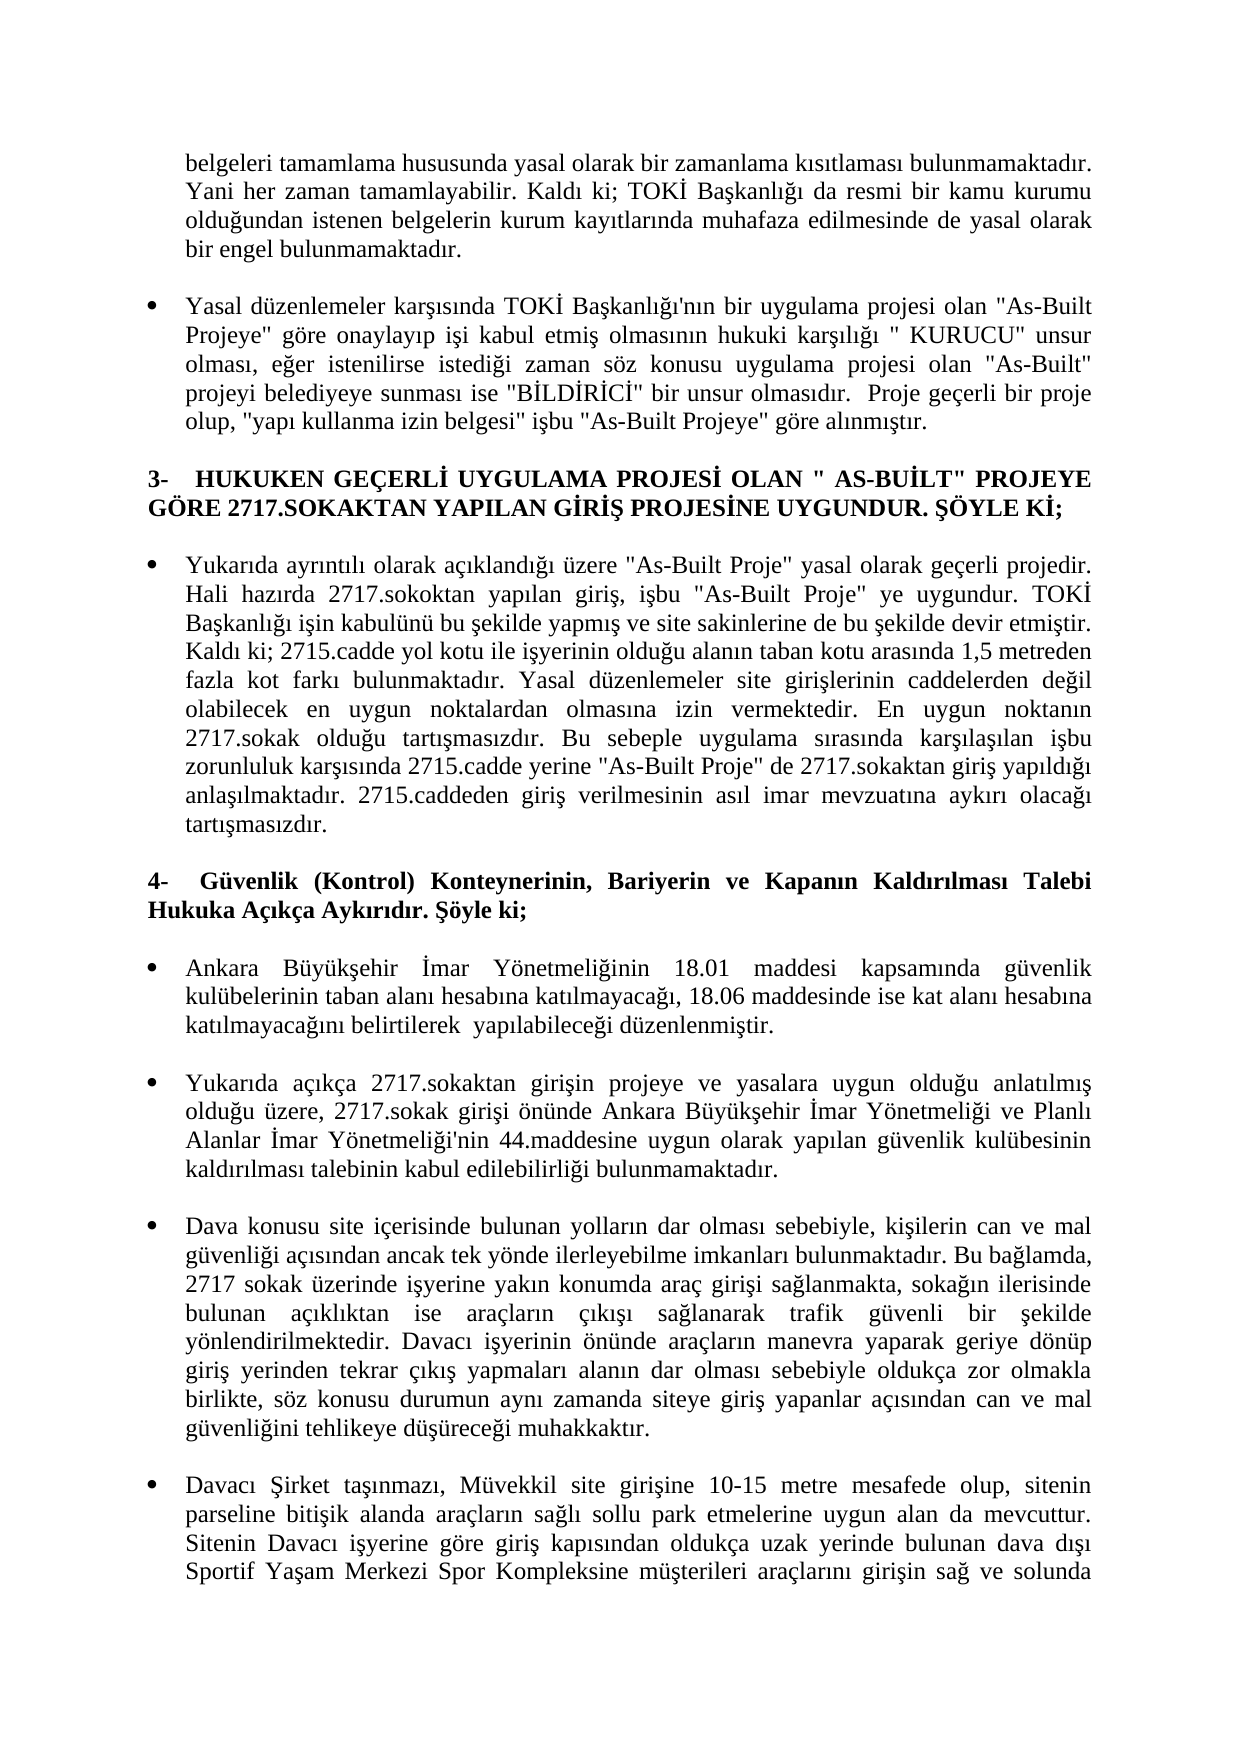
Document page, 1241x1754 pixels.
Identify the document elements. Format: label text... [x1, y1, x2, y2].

list Dava konusu site içerisinde bulunan yolların dar olması sebebiyle, kişilerin can ve mal güvenliği açısından ancak tek yönde ilerleyebilme imkanları bulunmaktadır. Bu bağlamda, 2717 sokak üzerinde işyerine yakın konumda araç girişi sağlanmakta, sokağın ilerisinde bulunan açıklıktan ise araçların çıkışı sağlanarak trafik güvenli bir şekilde yönlendirilmektedir. Davacı işyerinin önünde araçların manevra yaparak geriye dönüp giriş yerinden tekrar çıkış yapmaları alanın dar olması sebebiyle oldukça zor olmakla birlikte, söz konusu durumun aynı zamanda siteye giriş yapanlar açısından can ve mal güvenliğini tehlikeye düşüreceği muhakkaktır. [148, 1211, 1093, 1441]
text 4- Güvenlik (Kontrol) Konteynerinin, Bariyerin ve Kapanın Kaldırılması Talebi Hukuka Açıkça Aykırıdır. Şöyle ki; [148, 866, 1093, 924]
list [148, 148, 1093, 263]
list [148, 1470, 1093, 1585]
list Yasal düzenlemeler karşısında TOKİ Başkanlığı'nın bir uygulama projesi olan "As-Built Projeye" göre onaylayıp işi kabul etmiş olmasının hukuki karşılığı " KURUCU" unsur olması, eğer istenilirse istediği zaman söz konusu uygulama projesi olan "As-Built" projeyi belediyeye sunması ise "BİLDİRİCİ" bir unsur olmasıdır. Proje geçerli bir proje olup, "yapı kullanma izin belgesi" işbu "As-Built Projeye" göre alınmıştır. [148, 291, 1093, 435]
list Yukarıda ayrıntılı olarak açıklandığı üzere "As-Built Proje" yasal olarak geçerli projedir. Hali hazırda 2717.sokoktan yapılan giriş, işbu "As-Built Proje" ye uygundur. TOKİ Başkanlığı işin kabulünü bu şekilde yapmış ve site sakinlerine de bu şekilde devir etmiştir. Kaldı ki; 2715.cadde yol kotu ile işyerinin olduğu alanın taban kotu arasında 1,5 metreden fazla kot farkı bulunmaktadır. Yasal düzenlemeler site girişlerinin caddelerden değil olabilecek en uygun noktalardan olmasına izin vermektedir. En uygun noktanın 2717.sokak olduğu tartışmasızdır. Bu sebeple uygulama sırasında karşılaşılan işbu zorunluluk karşısında 2715.cadde yerine "As-Built Proje" de 2717.sokaktan giriş yapıldığı anlaşılmaktadır. 2715.caddeden giriş verilmesinin asıl imar mevzuatına aykırı olacağı tartışmasızdır. [148, 550, 1093, 838]
list Yukarıda açıkça 2717.sokaktan girişin projeye ve yasalara uygun olduğu anlatılmış olduğu üzere, 2717.sokak girişi önünde Ankara Büyükşehir İmar Yönetmeliği ve Planlı Alanlar İmar Yönetmeliği'nin 44.maddesine uygun olarak yapılan güvenlik kulübesinin kaldırılması talebinin kabul edilebilirliği bulunmamaktadır. [148, 1068, 1093, 1183]
text 3- HUKUKEN GEÇERLİ UYGULAMA PROJESİ OLAN " AS-BUİLT" PROJEYE GÖRE 2717.SOKAKTAN YAPILAN GİRİŞ PROJESİNE UYGUNDUR. ŞÖYLE Kİ; [148, 464, 1093, 521]
list Ankara Büyükşehir İmar Yönetmeliğinin 18.01 maddesi kapsamında güvenlik kulübelerinin taban alanı hesabına katılmayacağı, 18.06 maddesinde ise kat alanı hesabına katılmayacağını belirtilerek yapılabileceği düzenlenmiştir. [148, 953, 1093, 1039]
